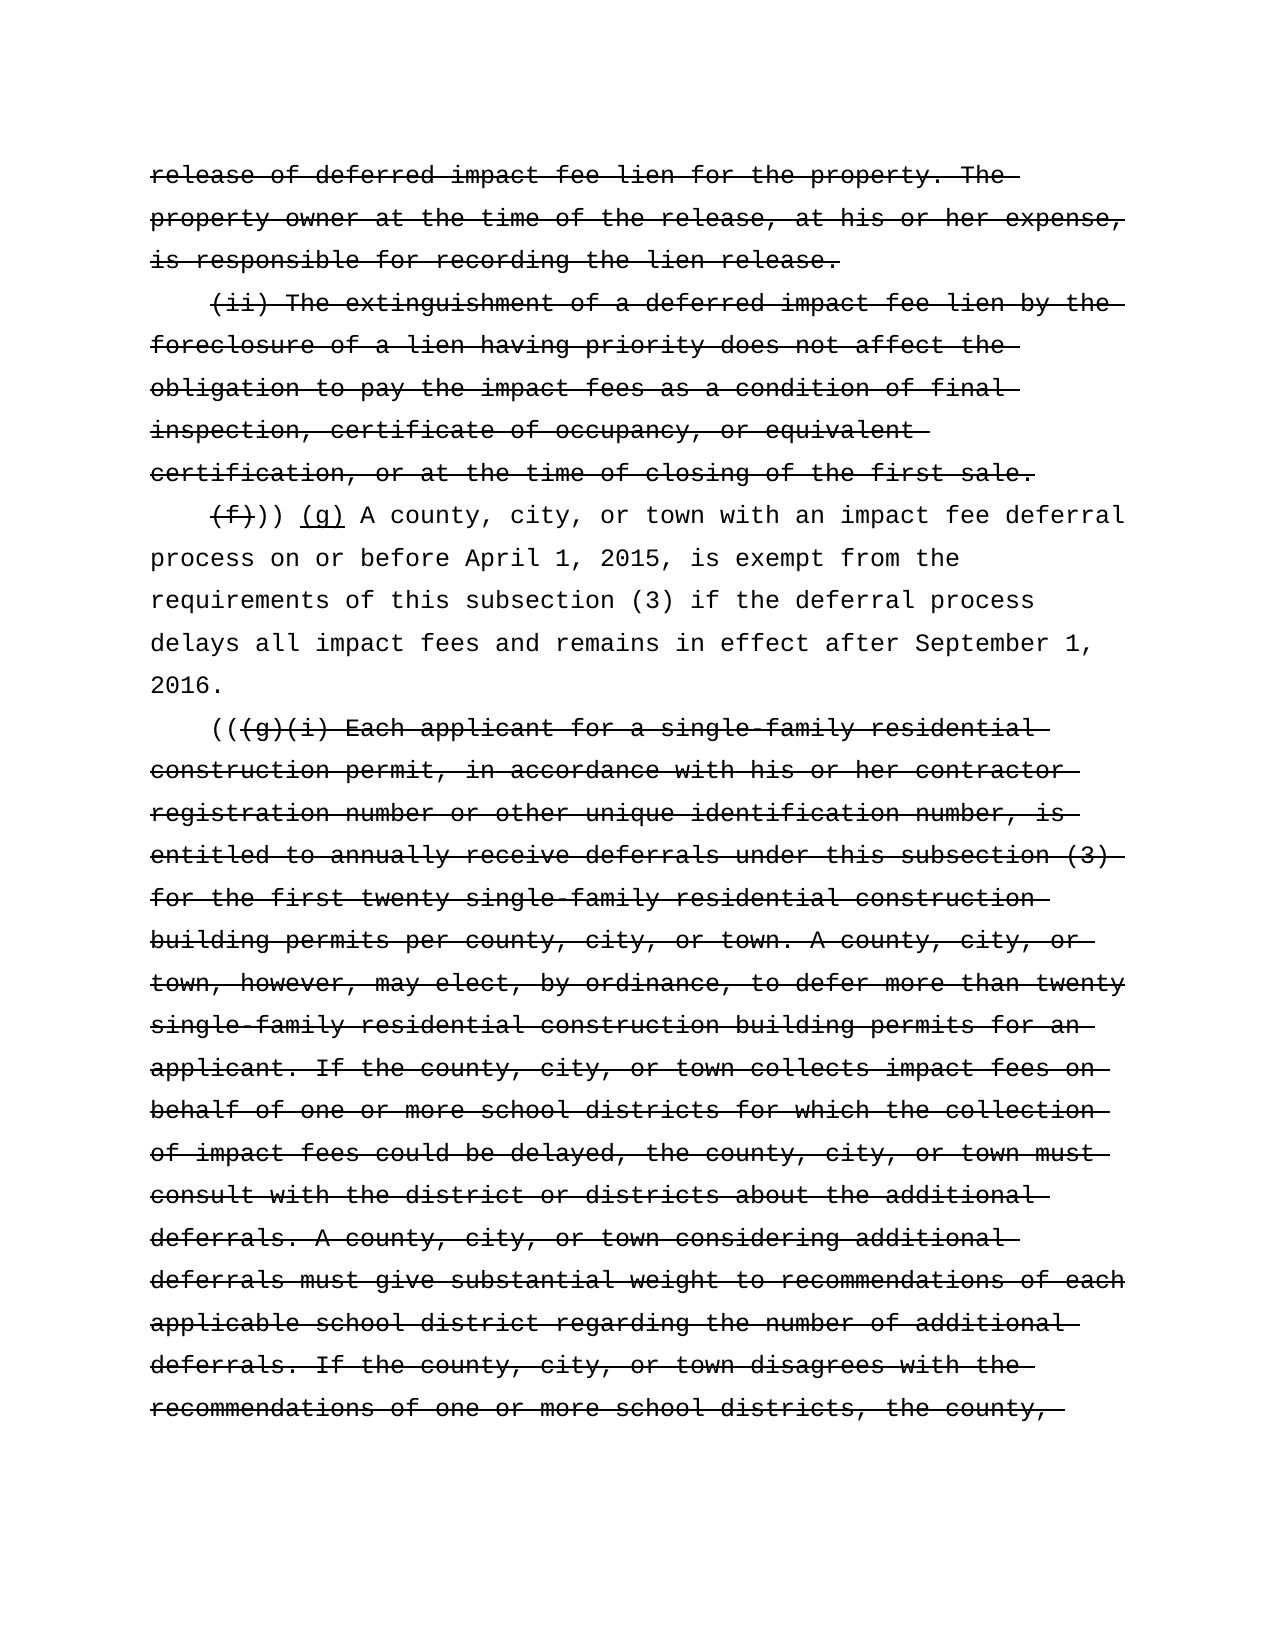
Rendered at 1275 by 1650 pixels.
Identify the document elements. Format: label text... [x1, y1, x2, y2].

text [150, 1283, 1125, 1425]
text (f))) (g) A county, city, or town with an impact fee deferral process on or before April 1, 2015, is exempt from the requirements of this subsection (3) if the deferral process delays all impact fees and remains in effect after September 1, 2016. [150, 490, 1125, 702]
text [150, 150, 1125, 219]
text (ii) The extinguishment of a deferred impact fee lien by the foreclosure of a lien having priority does not affect the obligation to pay the impact fees as a condition of final inspection, certificate of occupancy, or equivalent certification, or at the time of closing of the first sale. [150, 277, 1125, 490]
